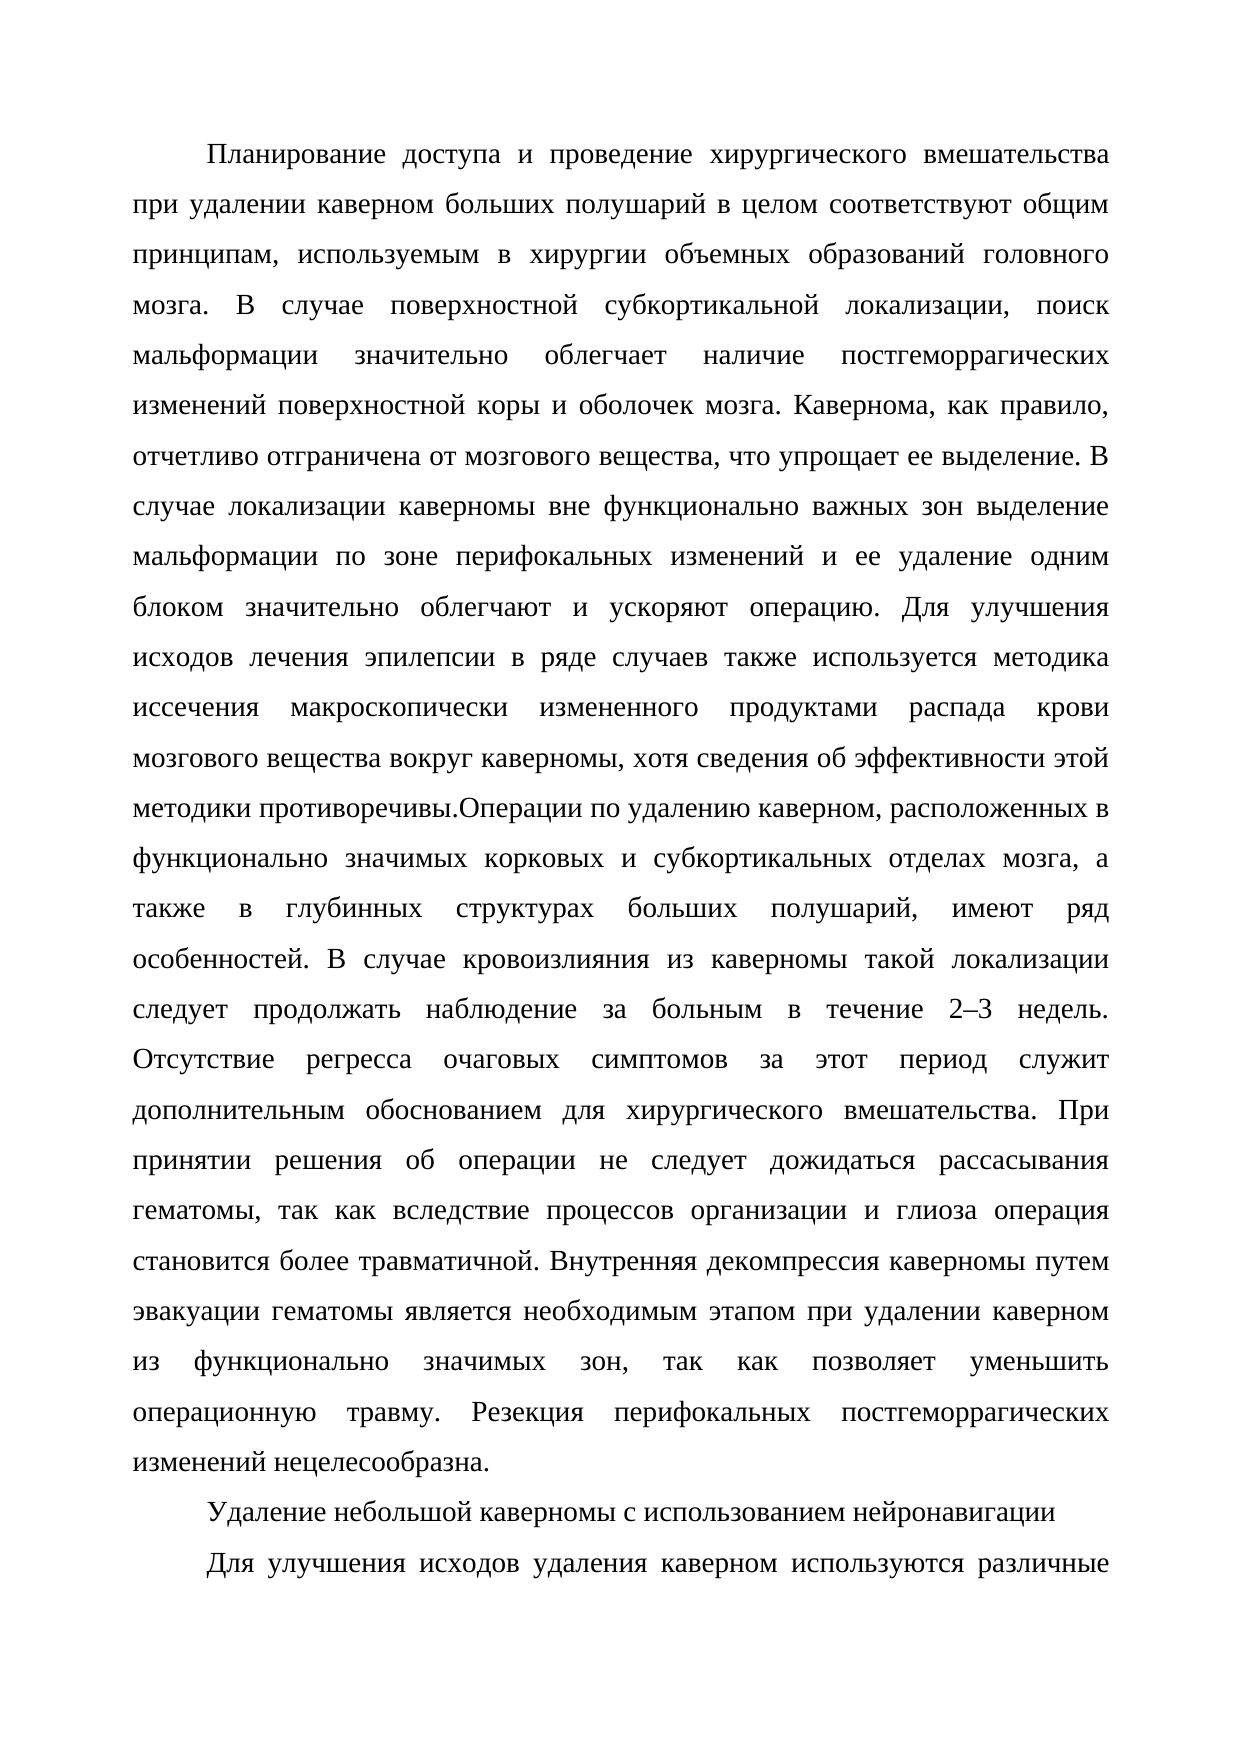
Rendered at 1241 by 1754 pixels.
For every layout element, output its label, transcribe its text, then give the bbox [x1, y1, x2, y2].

text Удаление небольшой каверномы с использованием нейронавигации [132, 1494, 1110, 1528]
text Планирование доступа и проведение хирургического вмешательства при удалении каверном больших полушарий в целом соответствуют общим принципам, используемым в хирургии объемных образований головного мозга. В случае поверхностной субкортикальной локализации, поиск мальформации значительно облегчает наличие постгеморрагических изменений поверхностной коры и оболочек мозга. Кавернома, как правило, отчетливо отграничена от мозгового вещества, что упрощает ее выделение. В случае локализации каверномы вне функционально важных зон выделение мальформации по зоне перифокальных изменений и ее удаление одним блоком значительно облегчают и ускоряют операцию. Для улучшения исходов лечения эпилепсии в ряде случаев также используется методика иссечения макроскопически измененного продуктами распада крови мозгового вещества вокруг каверномы, хотя сведения об эффективности этой методики противоречивы.Операции по удалению каверном, расположенных в функционально значимых корковых и субкортикальных отделах мозга, а также в глубинных структурах больших полушарий, имеют ряд особенностей. В случае кровоизлияния из каверномы такой локализации следует продолжать наблюдение за больным в течение 2–3 недель. Отсутствие регресса очаговых симптомов за этот период служит дополнительным обоснованием для хирургического вмешательства. При принятии решения об операции не следует дожидаться рассасывания гематомы, так как вследствие процессов организации и глиоза операция становится более травматичной. Внутренняя декомпрессия каверномы путем эвакуации гематомы является необходимым этапом при удалении каверном из функционально значимых зон, так как позволяет уменьшить операционную травму. Резекция перифокальных постгеморрагических изменений нецелесообразна. [132, 136, 1110, 1478]
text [132, 1545, 1110, 1578]
